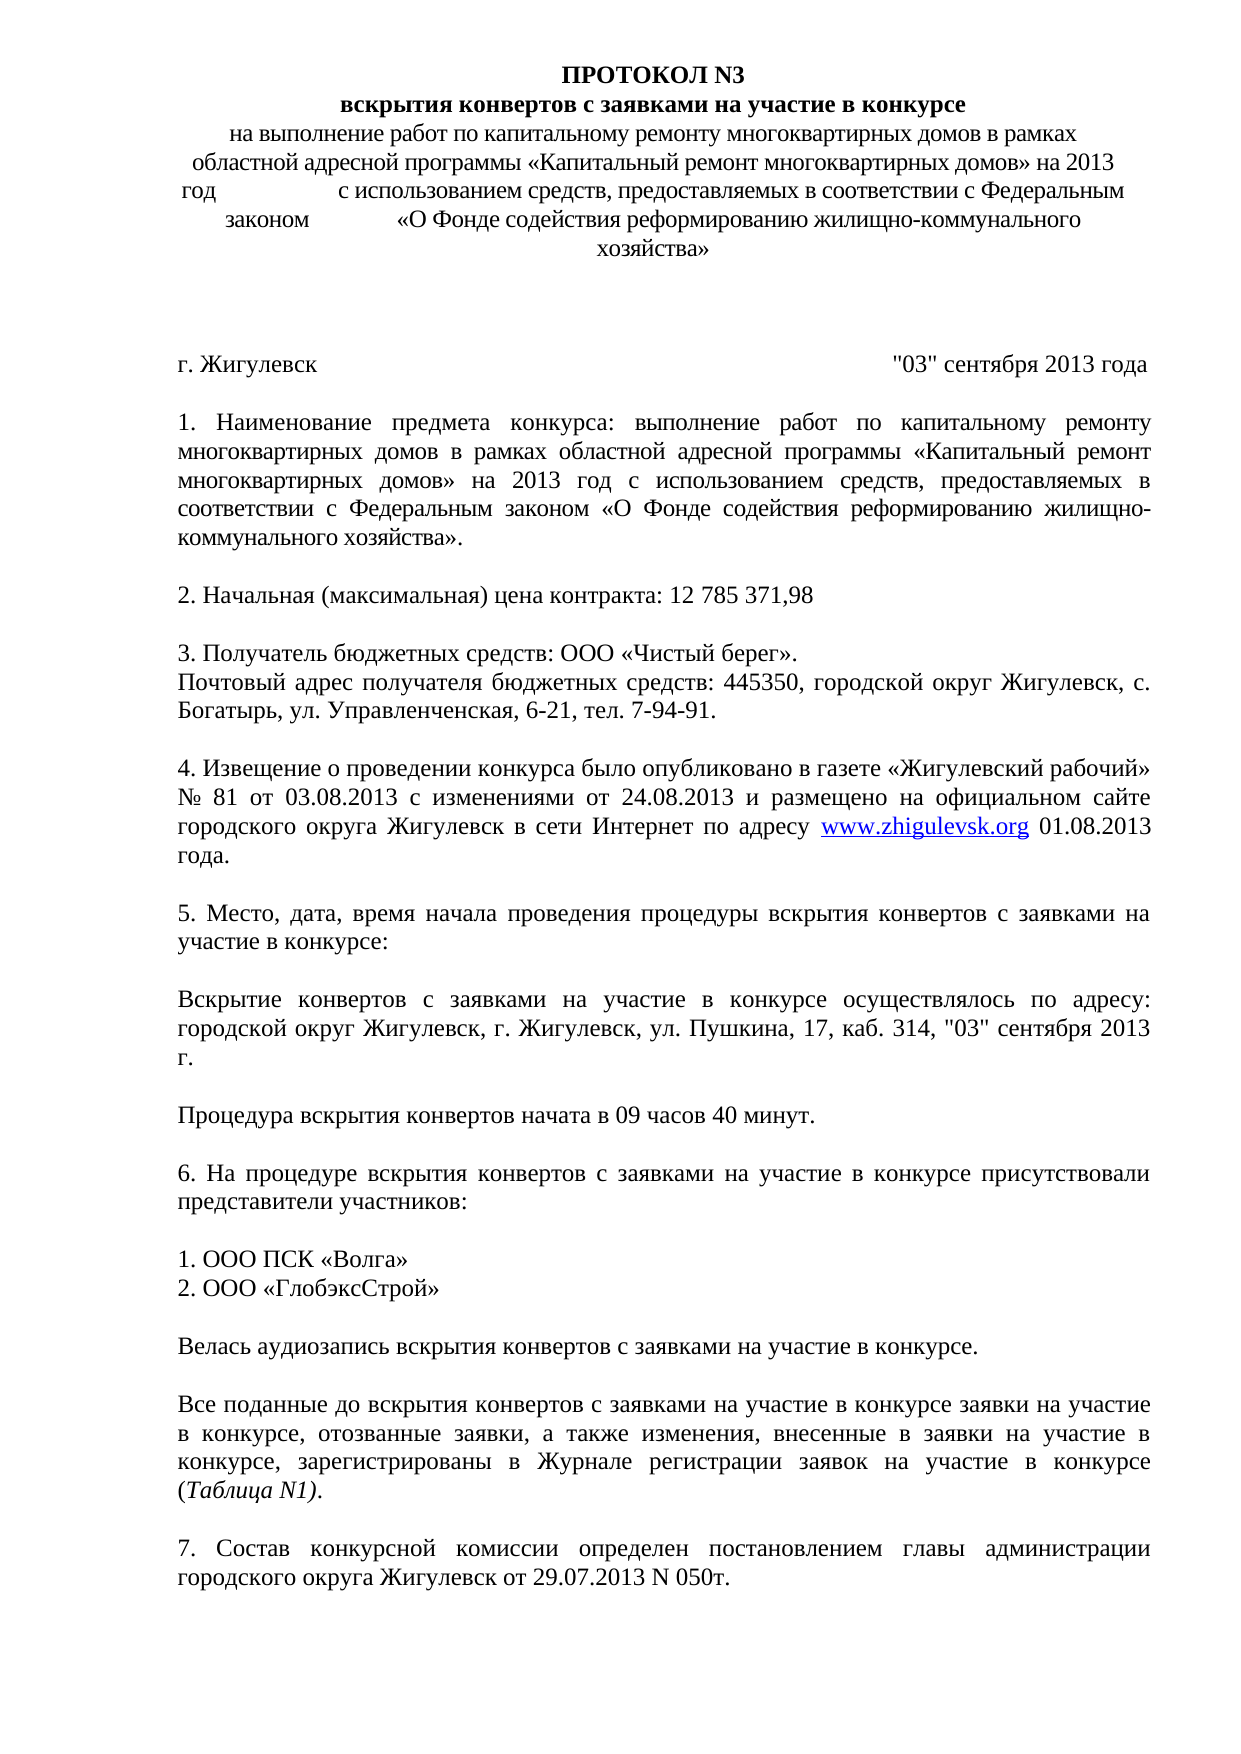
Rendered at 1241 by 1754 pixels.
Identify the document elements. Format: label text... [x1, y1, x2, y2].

text Процедура вскрытия конвертов начата в 09 часов 40 минут. [177, 1100, 1152, 1128]
text Вскрытие конвертов с заявками на участие в конкурсе осуществлялось по адресу: городской округ Жигулевск, г. Жигулевск, ул. Пушкина, 17, каб. 314, "03" сентября . [177, 984, 1152, 1071]
text 1. Наименование предмета конкурса: выполнение работ по капитальному ремонту многоквартирных домов в рамках областной адресной программы «Капитальный ремонт многоквартирных домов» на 2013 год с использованием средств, предоставляемых в соответствии с Федеральным законом «О Фонде содействия реформированию жилищно-коммунального хозяйства». [177, 407, 1152, 551]
text 7. Состав конкурсной комиссии определен постановлением главы администрации городского округа Жигулевск от 29.07.2013 N 050т. [177, 1533, 1152, 1591]
text 2. ООО «ГлобэксСтрой» [177, 1273, 1152, 1302]
text г. Жигулевск "03" сентября 2013 года [177, 349, 1152, 378]
text 6. На процедуре вскрытия конвертов с заявками на участие в конкурсе присутствовали представители участников: [177, 1158, 1152, 1215]
text 5. Место, дата, время начала проведения процедуры вскрытия конвертов с заявками на участие в конкурсе: [177, 898, 1152, 955]
text 1. ООО ПСК «Волга» [177, 1244, 1152, 1273]
table_header ПРОТОКОЛ N3 вскрытия конвертов с заявками на участие в конкурсе на выполнение работ по капитальному ремонту многоквартирных домов в рамках областной адресной программы «Капитальный ремонт многоквартирных домов» на 2013 год с использованием средств, предоставляемых в соответствии с Федеральным законом «О Фонде содействия реформированию жилищно-коммунального хозяйства» [176, 59, 1130, 320]
text Почтовый адрес получателя бюджетных средств: 445350, городской округ Жигулевск, с. Богатырь, ул. Управленченская, 6-21, тел. 7-94-91. [177, 667, 1152, 724]
text 3. Получатель бюджетных средств: ООО «Чистый берег». [177, 638, 1152, 667]
text Велась аудиозапись вскрытия конвертов с заявками на участие в конкурсе. [177, 1331, 1152, 1360]
text Все поданные до вскрытия конвертов с заявками на участие в конкурсе заявки на участие в конкурсе, отозванные заявки, а также изменения, внесенные в заявки на участие в конкурсе, зарегистрированы в Журнале регистрации заявок на участие в конкурсе (Таблица N1). [177, 1389, 1152, 1504]
text 2. Начальная (максимальная) цена контракта: 12 785 371,98 [177, 580, 1152, 609]
text 4. Извещение о проведении конкурса было опубликовано в газете «Жигулевский рабочий» № 81 от 03.08.2013 с изменениями от 24.08.2013 и размещено на официальном сайте городского округа Жигулевск в сети Интернет по адресу www.zhigulevsk.org 01.08.2013 года. [177, 753, 1152, 868]
